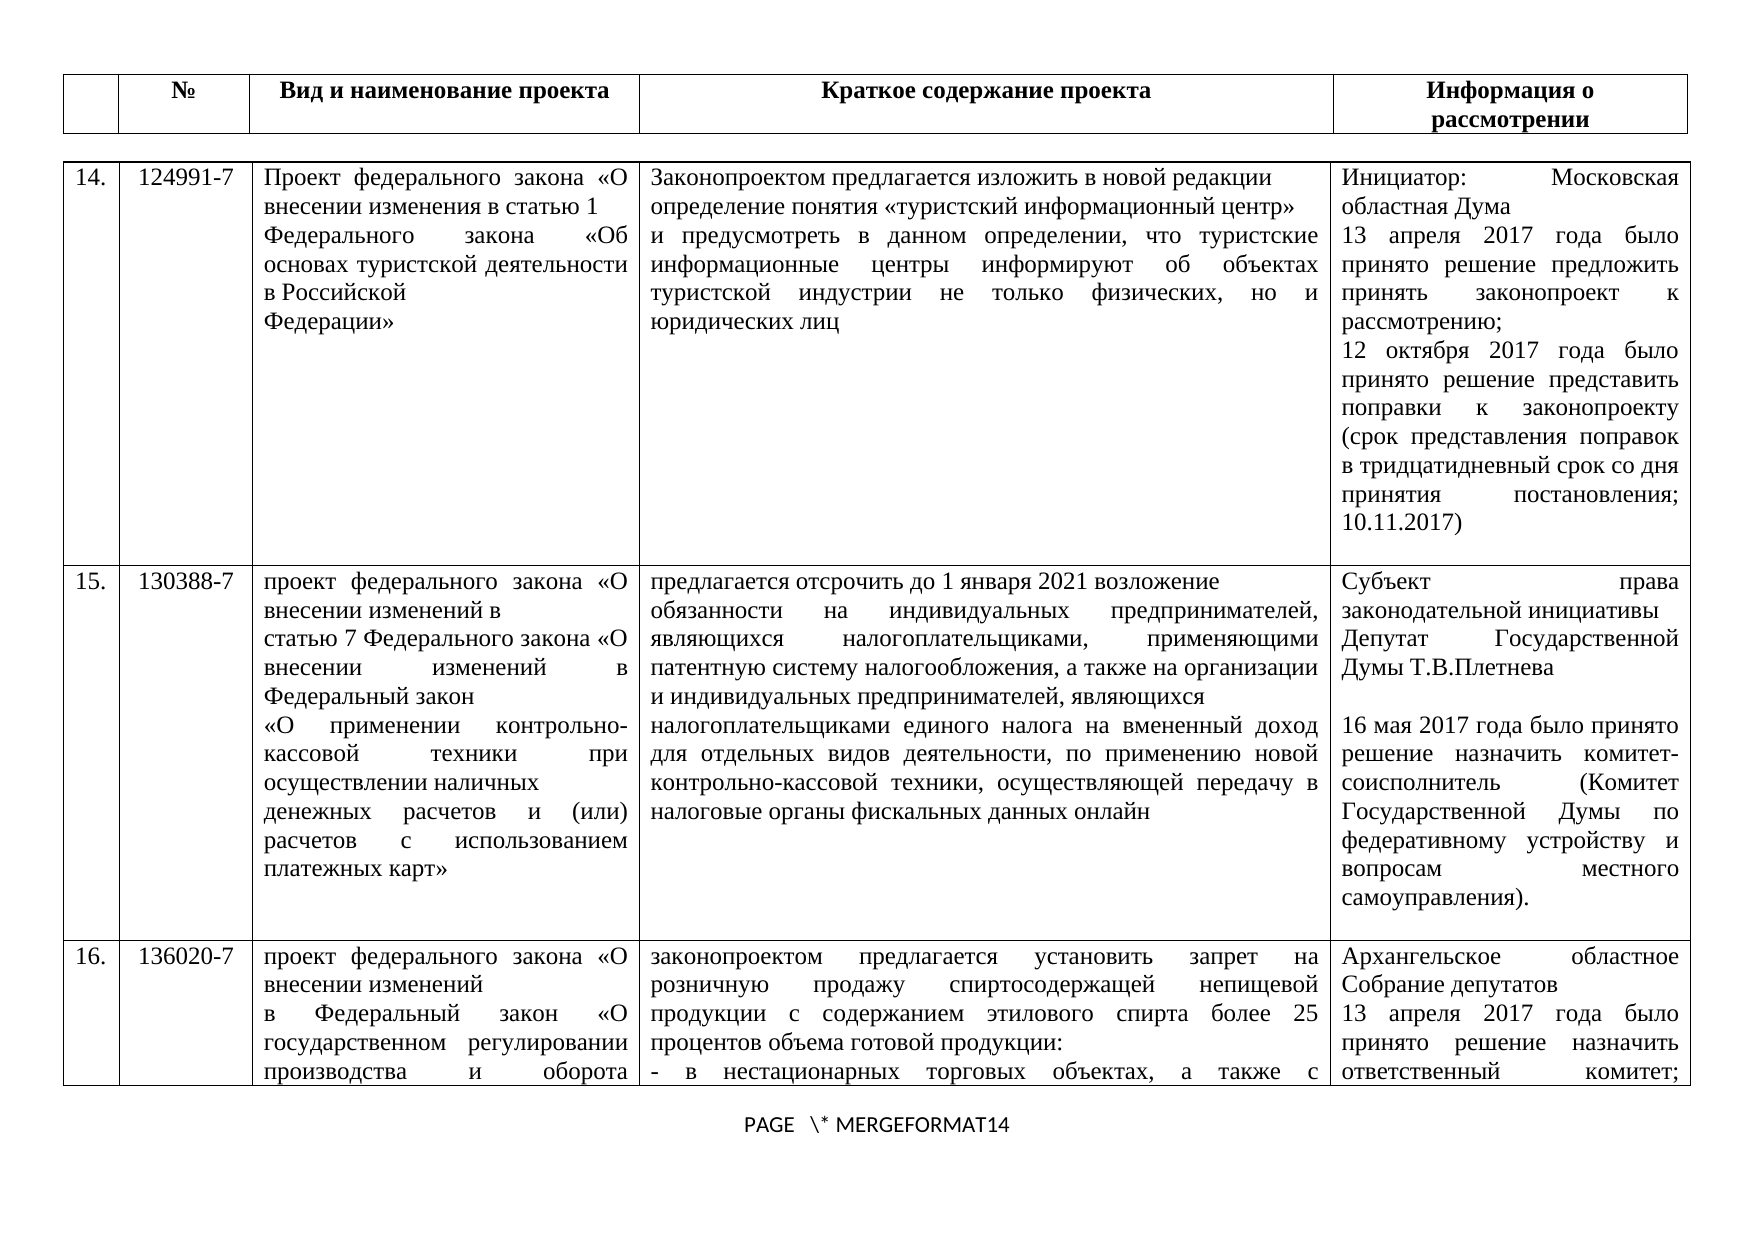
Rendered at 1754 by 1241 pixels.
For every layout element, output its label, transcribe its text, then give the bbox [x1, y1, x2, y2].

table_cell Инициатор: Московская областная Дума 13 апреля 2017 года было принято решение предложить принять законопроект к рассмотрению; 12 октября 2017 года было принято решение представить поправки к законопроекту (срок представления поправок в тридцатидневный срок со дня принятия постановления; 10.11.2017) [1331, 163, 1690, 565]
table_cell 124991-7 [120, 163, 252, 565]
table_cell предлагается отсрочить до 1 января 2021 возложение обязанности на индивидуальных предпринимателей, являющихся налогоплательщиками, применяющими патентную систему налогообложения, а также на организации и индивидуальных предпринимателей, являющихся налогоплательщиками единого налога на вмененный доход для отдельных видов деятельности, по применению новой контрольно-кассовой техники, осуществляющей передачу в налоговые органы фискальных данных онлайн [640, 566, 1330, 940]
table_cell Законопроектом предлагается изложить в новой редакции определение понятия «туристский информационный центр» и предусмотреть в данном определении, что туристские информационные центры информируют об объектах туристской индустрии не только физических, но и юридических лиц [640, 163, 1330, 565]
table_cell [253, 941, 639, 1084]
table_cell 136020-7 [120, 941, 252, 1084]
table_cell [1331, 941, 1690, 1084]
table_cell [64, 566, 119, 940]
table_cell проект федерального закона «О внесении изменений в статью 7 Федерального закона «О внесении изменений в Федеральный закон «О применении контрольно-кассовой техники при осуществлении наличных денежных расчетов и (или) расчетов с использованием платежных карт» [253, 566, 639, 940]
table_cell [64, 941, 119, 1084]
table_cell Проект федерального закона «О внесении изменения в статью 1 Федерального закона «Об основах туристской деятельности в Российской Федерации» [253, 163, 639, 565]
table_cell Субъект права законодательной инициативы Депутат Государственной Думы Т.В.Плетнева 16 мая 2017 года было принято решение назначить комитет-соисполнитель (Комитет Государственной Думы по федеративному устройству и вопросам местного самоуправления). [1331, 566, 1690, 940]
table_cell 130388-7 [120, 566, 252, 940]
table_cell [64, 163, 119, 565]
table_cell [640, 941, 1330, 1084]
